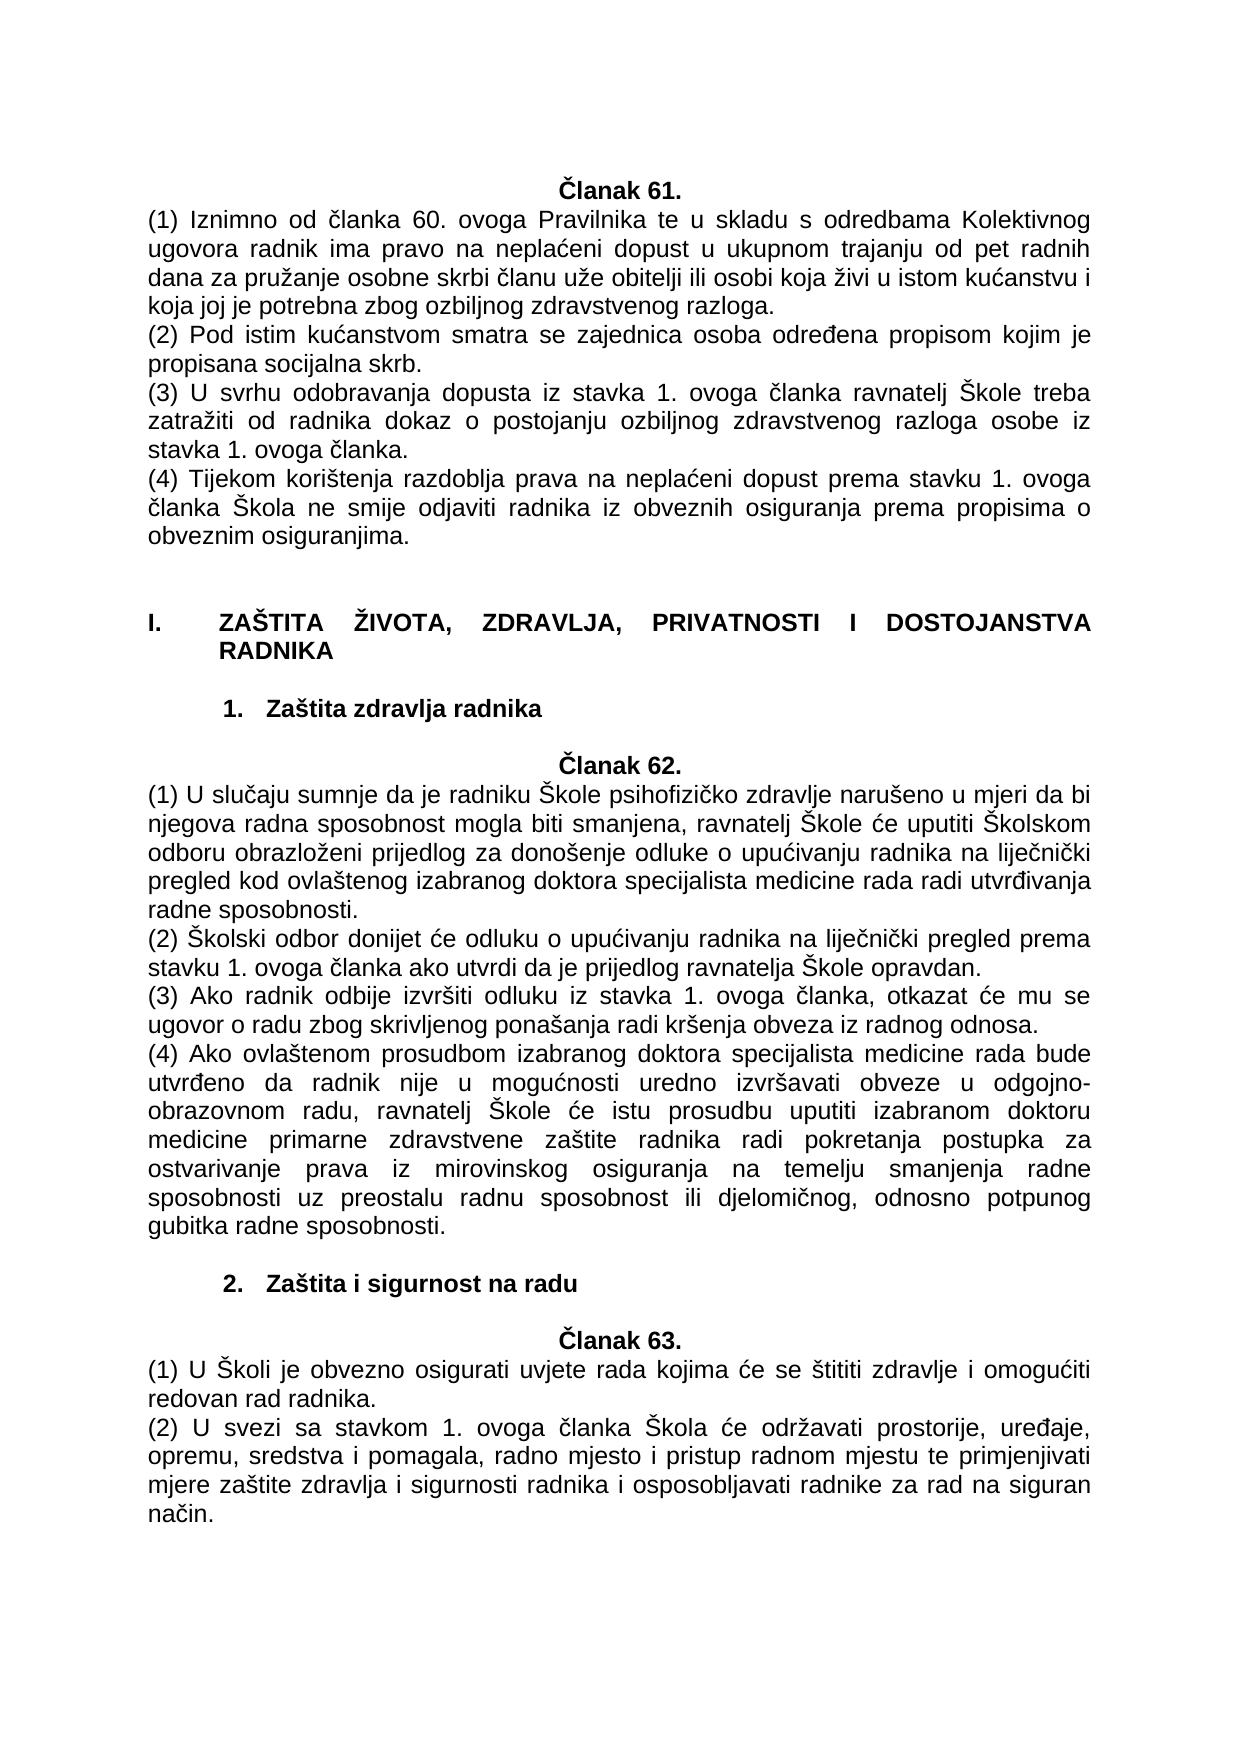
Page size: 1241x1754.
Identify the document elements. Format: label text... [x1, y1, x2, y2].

text (3) Ako radnik odbije izvršiti odluku iz stavka 1. ovoga članka, otkazat će mu se ugovor o radu zbog skrivljenog ponašanja radi kršenja obveza iz radnog odnosa. [148, 981, 1093, 1039]
list Zaštita zdravlja radnika [223, 694, 1093, 723]
text (4) Ako ovlaštenom prosudbom izabranog doktora specijalista medicine rada bude utvrđeno da radnik nije u mogućnosti uredno izvršavati obveze u odgojno-obrazovnom radu, ravnatelj Škole će istu prosudbu uputiti izabranom doktoru medicine primarne zdravstvene zaštite radnika radi pokretanja postupka za ostvarivanje prava iz mirovinskog osiguranja na temelju smanjenja radne sposobnosti uz preostalu radnu sposobnost ili djelomičnog, odnosno potpunog gubitka radne sposobnosti. [148, 1039, 1093, 1240]
text (1) U Školi je obvezno osigurati uvjete rada kojima će se štititi zdravlje i omogućiti redovan rad radnika. [148, 1355, 1093, 1413]
text (4) Tijekom korištenja razdoblja prava na neplaćeni dopust prema stavku 1. ovoga članka Škola ne smije odjaviti radnika iz obveznih osiguranja prema propisima o obveznim osiguranjima. [148, 464, 1093, 550]
text (2) Pod istim kućanstvom smatra se zajednica osoba određena propisom kojim je propisana socijalna skrb. [148, 320, 1093, 378]
text Članak 63. [148, 1326, 1093, 1355]
text (1) Iznimno od članka 60. ovoga Pravilnika te u skladu s odredbama Kolektivnog ugovora radnik ima pravo na neplaćeni dopust u ukupnom trajanju od pet radnih dana za pružanje osobne skrbi članu uže obitelji ili osobi koja živi u istom kućanstvu i koja joj je potrebna zbog ozbiljnog zdravstvenog razloga. [148, 205, 1093, 320]
text (2) U svezi sa stavkom 1. ovoga članka Škola će održavati prostorije, uređaje, opremu, sredstva i pomagala, radno mjesto i pristup radnom mjestu te primjenjivati mjere zaštite zdravlja i sigurnosti radnika i osposobljavati radnike za rad na siguran način. [148, 1413, 1093, 1528]
text Članak 62. [148, 751, 1093, 780]
text (3) U svrhu odobravanja dopusta iz stavka 1. ovoga članka ravnatelj Škole treba zatražiti od radnika dokaz o postojanju ozbiljnog zdravstvenog razloga osobe iz stavka 1. ovoga članka. [148, 378, 1093, 464]
text Članak 61. [148, 176, 1093, 205]
list Zaštita i sigurnost na radu [223, 1269, 1093, 1298]
text (1) U slučaju sumnje da je radniku Škole psihofizičko zdravlje narušeno u mjeri da bi njegova radna sposobnost mogla biti smanjena, ravnatelj Škole će uputiti Školskom odboru obrazloženi prijedlog za donošenje odluke o upućivanju radnika na liječnički pregled kod ovlaštenog izabranog doktora specijalista medicine rada radi utvrđivanja radne sposobnosti. [148, 780, 1093, 924]
text (2) Školski odbor donijet će odluku o upućivanju radnika na liječnički pregled prema stavku 1. ovoga članka ako utvrdi da je prijedlog ravnatelja Škole opravdan. [148, 924, 1093, 981]
list ZAŠTITA ŽIVOTA, ZDRAVLJA, PRIVATNOSTI I DOSTOJANSTVA RADNIKA [148, 608, 1093, 665]
